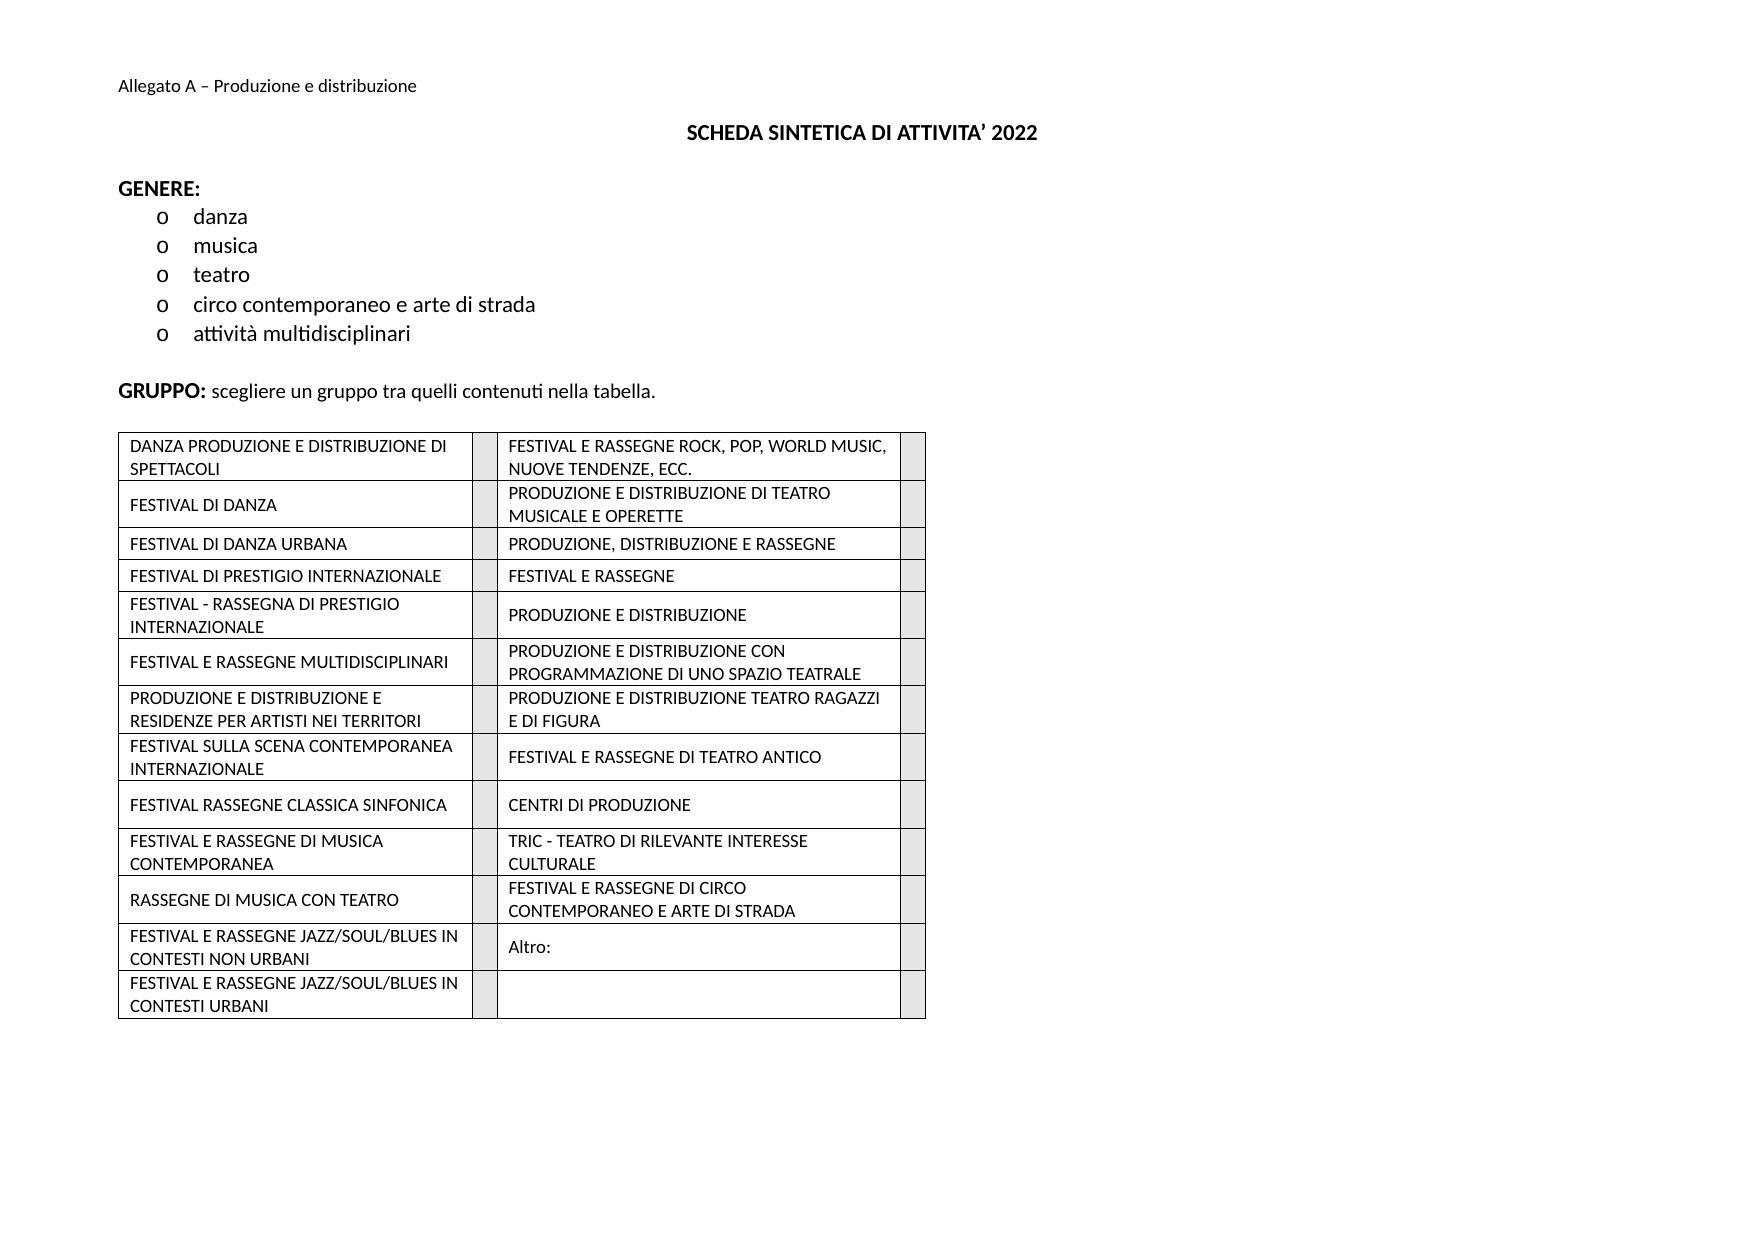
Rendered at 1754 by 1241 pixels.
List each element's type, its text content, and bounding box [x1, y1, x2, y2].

table_cell Altro: [498, 924, 900, 970]
list danza [156, 202, 1606, 231]
table_cell [901, 686, 925, 733]
table_cell FESTIVAL DI DANZA [119, 481, 472, 527]
table_cell PRODUZIONE E DISTRIBUZIONE CON PROGRAMMAZIONE DI UNO SPAZIO TEATRALE [498, 639, 900, 685]
table_cell [473, 528, 497, 559]
table_cell [473, 924, 497, 970]
table_cell [901, 528, 925, 559]
table_cell [901, 639, 925, 685]
text GRUPPO: scegliere un gruppo tra quelli contenuti nella tabella. [118, 376, 1606, 404]
text SCHEDA SINTETICA DI ATTIVITA’ 2022 [118, 118, 1606, 146]
table_cell [901, 734, 925, 780]
table_cell [473, 592, 497, 638]
table_cell [473, 781, 497, 828]
table_cell [901, 924, 925, 970]
table_cell PRODUZIONE, DISTRIBUZIONE E RASSEGNE [498, 528, 900, 559]
table_cell PRODUZIONE E DISTRIBUZIONE E RESIDENZE PER ARTISTI NEI TERRITORI [119, 686, 472, 733]
table_cell [473, 686, 497, 733]
table_cell [473, 829, 497, 875]
list teatro [156, 261, 1606, 290]
list attività multidisciplinari [156, 319, 1606, 348]
table_cell [901, 560, 925, 591]
table_cell FESTIVAL E RASSEGNE DI TEATRO ANTICO [498, 734, 900, 780]
table_header FESTIVAL E RASSEGNE ROCK, POP, WORLD MUSIC, NUOVE TENDENZE, ECC. [498, 433, 900, 480]
table_cell PRODUZIONE E DISTRIBUZIONE TEATRO RAGAZZI E DI FIGURA [498, 686, 900, 733]
list circo contemporaneo e arte di strada [156, 290, 1606, 319]
table_cell FESTIVAL - RASSEGNA DI PRESTIGIO INTERNAZIONALE [119, 592, 472, 638]
table_cell RASSEGNE DI MUSICA CON TEATRO [119, 876, 472, 923]
table_cell TRIC - TEATRO DI RILEVANTE INTERESSE CULTURALE [498, 829, 900, 875]
table_header [901, 433, 925, 480]
table_cell [473, 481, 497, 527]
table_cell FESTIVAL E RASSEGNE DI CIRCO CONTEMPORANEO E ARTE DI STRADA [498, 876, 900, 923]
table_cell FESTIVAL E RASSEGNE MULTIDISCIPLINARI [119, 639, 472, 685]
table_cell FESTIVAL E RASSEGNE JAZZ/SOUL/BLUES IN CONTESTI NON URBANI [119, 924, 472, 970]
table_cell FESTIVAL RASSEGNE CLASSICA SINFONICA [119, 781, 472, 828]
table_cell [901, 971, 925, 1018]
table_cell PRODUZIONE E DISTRIBUZIONE [498, 592, 900, 638]
table_cell [473, 639, 497, 685]
table_cell [473, 971, 497, 1018]
table_cell [473, 876, 497, 923]
table_cell [498, 971, 900, 1018]
table_cell [473, 734, 497, 780]
table_cell FESTIVAL E RASSEGNE JAZZ/SOUL/BLUES IN CONTESTI URBANI [119, 971, 472, 1018]
table_cell FESTIVAL DI DANZA URBANA [119, 528, 472, 559]
table_header [473, 433, 497, 480]
table_cell FESTIVAL E RASSEGNE DI MUSICA CONTEMPORANEA [119, 829, 472, 875]
table_cell [901, 876, 925, 923]
table_header DANZA PRODUZIONE E DISTRIBUZIONE DI SPETTACOLI [119, 433, 472, 480]
table_cell [473, 560, 497, 591]
table_cell [901, 481, 925, 527]
list musica [156, 231, 1606, 261]
table_cell [901, 781, 925, 828]
table_cell CENTRI DI PRODUZIONE [498, 781, 900, 828]
text GENERE: [118, 174, 1606, 202]
table_cell FESTIVAL SULLA SCENA CONTEMPORANEA INTERNAZIONALE [119, 734, 472, 780]
table_cell FESTIVAL DI PRESTIGIO INTERNAZIONALE [119, 560, 472, 591]
table_cell FESTIVAL E RASSEGNE [498, 560, 900, 591]
table_cell [901, 592, 925, 638]
table_cell PRODUZIONE E DISTRIBUZIONE DI TEATRO MUSICALE E OPERETTE [498, 481, 900, 527]
table_cell [901, 829, 925, 875]
